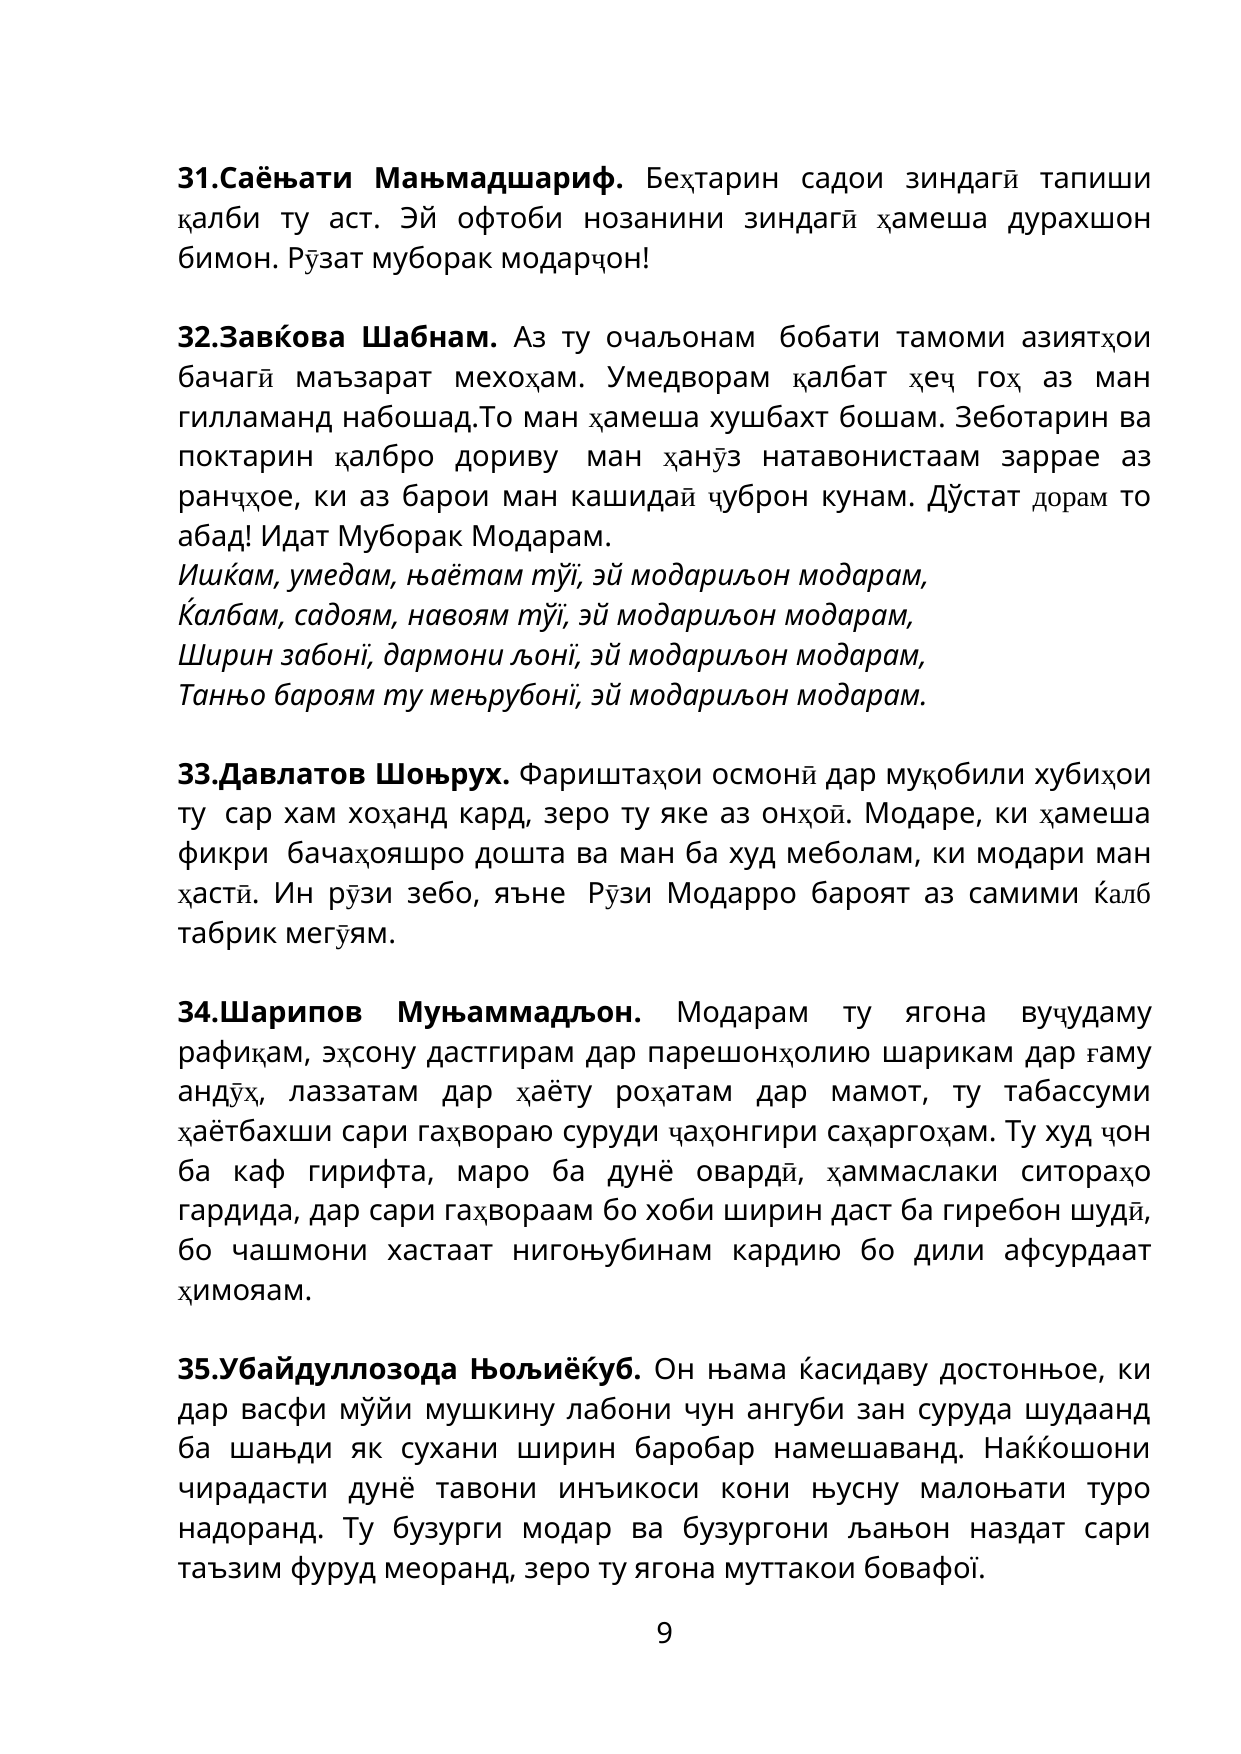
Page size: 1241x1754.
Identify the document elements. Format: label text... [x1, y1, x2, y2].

text 31.Саёњати Мањмадшариф. Беҳтарин садои зиндагӣ тапиши қалби ту аст. Эй офтоби нозанини зиндагӣ ҳамеша дурахшон бимон. Рӯзат муборак модарҷон! [177, 158, 1152, 277]
text 33.Давлатов Шоњрух. Фариштаҳои осмонӣ дар муқобили хубиҳои ту сар хам хоҳанд кард, зеро ту яке аз онҳоӣ. Модаре, ки ҳамеша фикри бачаҳояшро дошта ва ман ба худ меболам, ки модари ман ҳастӣ. Ин рӯзи зебо, яъне Рӯзи Модарро бароят аз самими ќалб табрик мегӯям. [177, 753, 1152, 952]
text Ишќам, умедам, њаётам тўї, эй модариљон модарам, Ќалбам, садоям, навоям тўї, эй модариљон модарам, Ширин забонї, дармони љонї, эй модариљон модарам, Танњо бароям ту мењрубонї, эй модариљон модарам. [177, 555, 1152, 713]
text 35.Убайдуллозода Њољиёќуб. Он њама ќасидаву достонњое, ки дар васфи мўйи мушкину лабони чун ангуби зан суруда шудаанд ба шањди як сухани ширин баробар намешаванд. Наќќошони чирадасти дунё тавони инъикоси кони њусну малоњати туро надоранд. Ту бузурги модар ва бузургони љањон наздат сари таъзим фуруд меоранд, зеро ту ягона муттакои бовафої. [177, 1348, 1152, 1587]
text 34.Шарипов Муњаммадљон. Модарам ту ягона вуҷудаму рафиқам, эҳсону дастгирам дар парешонҳолию шарикам дар ғаму андӯҳ, лаззатам дар ҳаёту роҳатам дар мамот, ту табассуми ҳаётбахши сари гаҳвораю суруди ҷаҳонгири саҳаргоҳам. Ту худ ҷон ба каф гирифта, маро ба дунё овардӣ, ҳаммаслаки ситораҳо гардида, дар сари гаҳвораам бо хоби ширин даст ба гиребон шудӣ, бо чашмони хастаат нигоњубинам кардию бо дили афсурдаат ҳимояам. [177, 991, 1152, 1309]
text 32.Завќова Шабнам. Аз ту очаљонам бобати тамоми азиятҳои бачагӣ маъзарат мехоҳам. Умедворам қалбат ҳеҷ гоҳ аз ман гилламанд набошад.То ман ҳамеша хушбахт бошам. Зеботарин ва поктарин қалбро дориву ман ҳанӯз натавонистаам заррае аз ранҷҳое, ки аз барои ман кашидаӣ ҷуброн кунам. Дўстат дорам то абад! Идат Муборак Модарам. [177, 317, 1152, 555]
